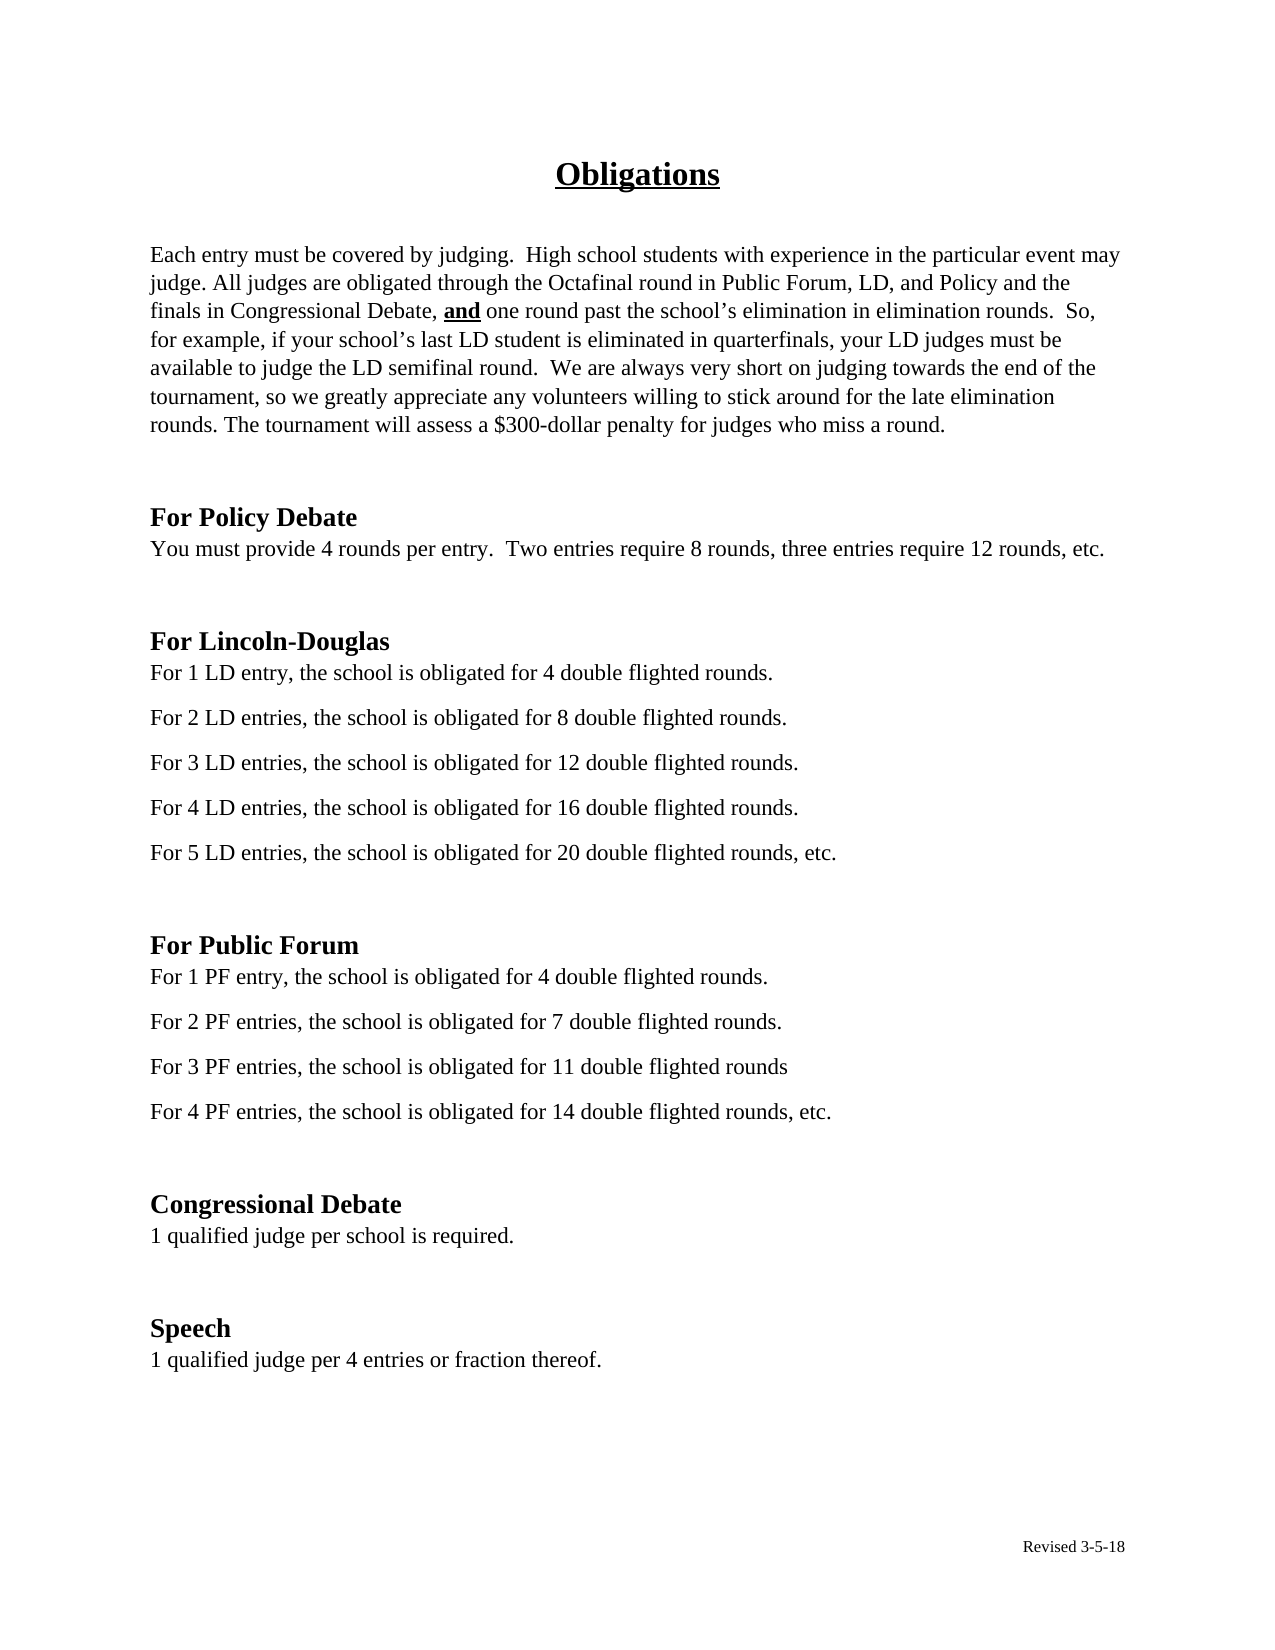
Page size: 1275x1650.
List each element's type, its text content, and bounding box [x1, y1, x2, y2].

subtitle Obligations [150, 154, 1125, 192]
text 1 qualified judge per 4 entries or fraction thereof. [150, 1346, 1125, 1372]
text For 1 LD entry, the school is obligated for 4 double flighted rounds. [150, 659, 1125, 685]
text For 3 PF entries, the school is obligated for 11 double flighted rounds [150, 1053, 1125, 1079]
text For 4 PF entries, the school is obligated for 14 double flighted rounds, etc. [150, 1098, 1125, 1124]
text For 2 LD entries, the school is obligated for 8 double flighted rounds. [150, 704, 1125, 730]
text For 3 LD entries, the school is obligated for 12 double flighted rounds. [150, 749, 1125, 775]
text You must provide 4 rounds per entry. Two entries require 8 rounds, three entries require 12 rounds, etc. [150, 535, 1125, 561]
subtitle For Policy Debate [150, 501, 1125, 533]
subtitle Speech [150, 1312, 1125, 1343]
text For 5 LD entries, the school is obligated for 20 double flighted rounds, etc. [150, 839, 1125, 866]
subtitle For Lincoln-Douglas [150, 625, 1125, 656]
text Each entry must be covered by judging. High school students with experience in the particular event may judge. All judges are obligated through the Octafinal round in Public Forum, LD, and Policy and the finals in Congressional Debate, and one round past the school’s elimination in elimination rounds. So, for example, if your school’s last LD student is eliminated in quarterfinals, your LD judges must be available to judge the LD semifinal round. We are always very short on judging towards the end of the tournament, so we greatly appreciate any volunteers willing to stick around for the late elimination rounds. The tournament will assess a $300-dollar penalty for judges who miss a round. [150, 241, 1125, 438]
text For 4 LD entries, the school is obligated for 16 double flighted rounds. [150, 794, 1125, 820]
text For 1 PF entry, the school is obligated for 4 double flighted rounds. [150, 963, 1125, 989]
subtitle For Public Forum [150, 929, 1125, 961]
text 1 qualified judge per school is required. [150, 1222, 1125, 1248]
text For 2 PF entries, the school is obligated for 7 double flighted rounds. [150, 1008, 1125, 1034]
subtitle Congressional Debate [150, 1188, 1125, 1219]
